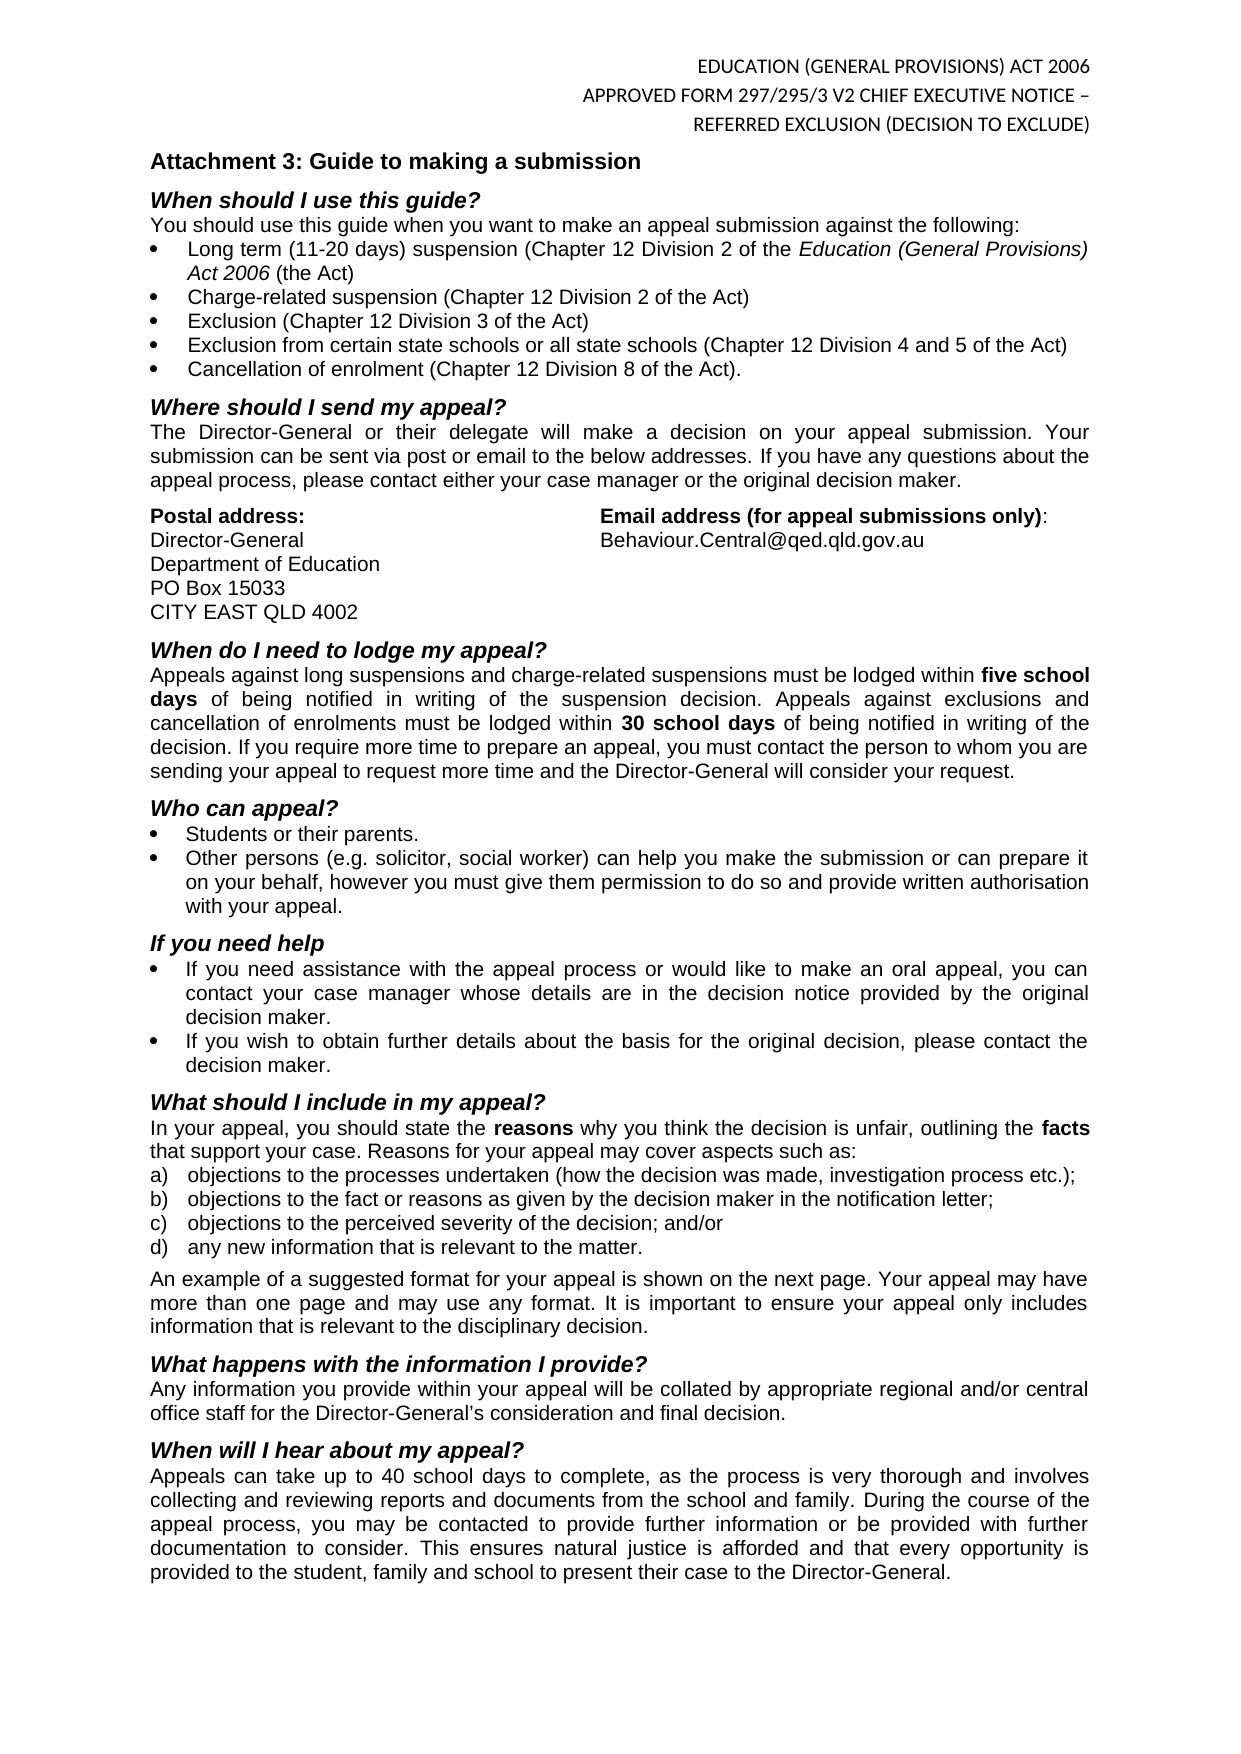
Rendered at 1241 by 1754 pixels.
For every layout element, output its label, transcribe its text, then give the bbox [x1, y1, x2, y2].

list Students or their parents. [150, 822, 1090, 846]
text An example of a suggested format for your appeal is shown on the next page. Your appeal may have more than one page and may use any format. It is important to ensure your appeal only includes information that is relevant to the disciplinary decision. [150, 1266, 1090, 1338]
list Director-General Behaviour.Central@qed.qld.gov.au Department of Education PO Box 15033 [150, 528, 1090, 600]
list When should I use this guide? [150, 187, 1090, 213]
list Charge-related suspension (Chapter 12 Division 2 of the Act) [150, 285, 1090, 309]
list Where should I send my appeal? [150, 394, 1090, 420]
list objections to the processes undertaken (how the decision was made, investigation process etc.); [150, 1163, 1090, 1187]
list Appeals against long suspensions and charge-related suspensions must be lodged within five school days of being notified in writing of the suspension decision. Appeals against exclusions and cancellation of enrolments must be lodged within 30 school days of being notified in writing of the decision. If you require more time to prepare an appeal, you must contact the person to whom you are sending your appeal to request more time and the Director-General will consider your request. [150, 663, 1090, 783]
list Attachment 3: Guide to making a submission [150, 148, 1090, 174]
list If you need assistance with the appeal process or would like to make an oral appeal, you can contact your case manager whose details are in the decision notice provided by the original decision maker. [150, 957, 1090, 1028]
list What happens with the information I provide? [150, 1351, 1090, 1377]
text CITY EAST QLD 4002 [150, 600, 1090, 624]
list When do I need to lodge my appeal? [150, 637, 1090, 663]
text The Director-General or their delegate will make a decision on your appeal submission. Your submission can be sent via post or email to the below addresses. If you have any questions about the appeal process, please contact either your case manager or the original decision maker. [150, 420, 1090, 492]
list Long term (11-20 days) suspension (Chapter 12 Division 2 of the Education (General Provisions) Act 2006 (the Act) [150, 237, 1090, 285]
list Postal address: Email address (for appeal submissions only): [150, 504, 1090, 528]
list When will I hear about my appeal? [150, 1437, 1090, 1464]
list objections to the fact or reasons as given by the decision maker in the notification letter; [150, 1187, 1090, 1211]
list any new information that is relevant to the matter. [150, 1235, 1090, 1259]
list Appeals can take up to 40 school days to complete, as the process is very thorough and involves collecting and reviewing reports and documents from the school and family. During the course of the appeal process, you may be contacted to provide further information or be provided with further documentation to consider. This ensures natural justice is afforded and that every opportunity is provided to the student, family and school to present their case to the Director-General. [150, 1464, 1090, 1584]
text Any information you provide within your appeal will be collated by appropriate regional and/or central office staff for the Director-General’s consideration and final decision. [150, 1377, 1090, 1425]
list Cancellation of enrolment (Chapter 12 Division 8 of the Act). [150, 357, 1090, 381]
text If you need help [150, 930, 1090, 957]
list Other persons (e.g. solicitor, social worker) can help you make the submission or can prepare it on your behalf, however you must give them permission to do so and provide written authorisation with your appeal. [150, 846, 1090, 918]
list Exclusion (Chapter 12 Division 3 of the Act) [150, 309, 1090, 333]
list Who can appeal? [150, 795, 1090, 822]
list Exclusion from certain state schools or all state schools (Chapter 12 Division 4 and 5 of the Act) [150, 333, 1090, 357]
list objections to the perceived severity of the decision; and/or [150, 1211, 1090, 1235]
list You should use this guide when you want to make an appeal submission against the following: [150, 213, 1090, 237]
list What should I include in my appeal? [150, 1089, 1090, 1115]
text In your appeal, you should state the reasons why you think the decision is unfair, outlining the facts that support your case. Reasons for your appeal may cover aspects such as: [150, 1115, 1090, 1163]
list If you wish to obtain further details about the basis for the original decision, please contact the decision maker. [150, 1028, 1090, 1077]
